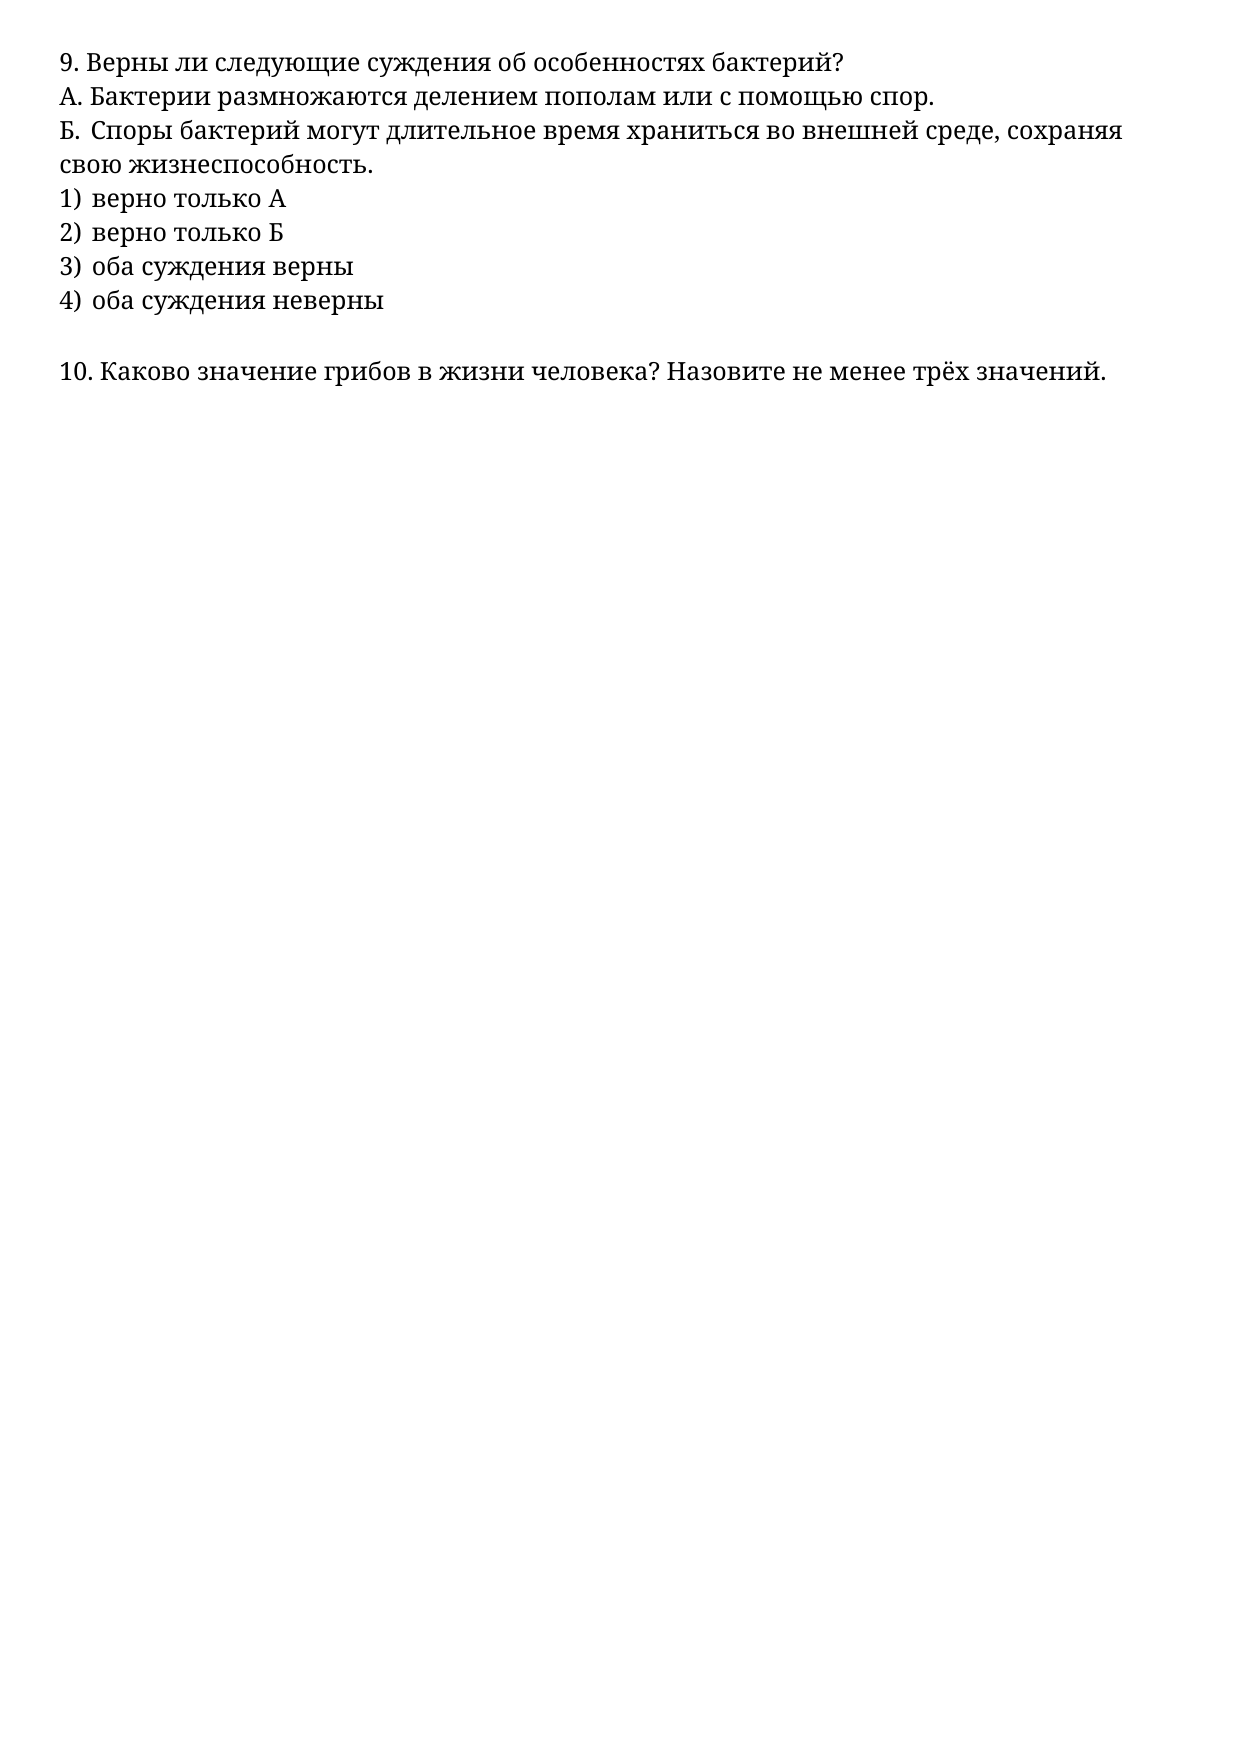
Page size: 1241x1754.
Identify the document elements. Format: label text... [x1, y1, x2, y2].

text 4) оба суждения неверны [59, 283, 1181, 317]
text 9. Верны ли следующие суждения об особенностях бактерий? [59, 44, 1181, 78]
text 10. Каково значение грибов в жизни человека? Назовите не менее трёх значений. [59, 354, 1181, 388]
text 2) верно только Б [59, 215, 1181, 249]
text 1) верно только А [59, 181, 1181, 215]
text 3) оба суждения верны [59, 249, 1181, 283]
text А. Бактерии размножаются делением пополам или с помощью спор. [59, 78, 1181, 112]
text Б. Споры бактерий могут длительное время храниться во внешней среде, сохраняя свою жизнеспособность. [59, 112, 1181, 181]
